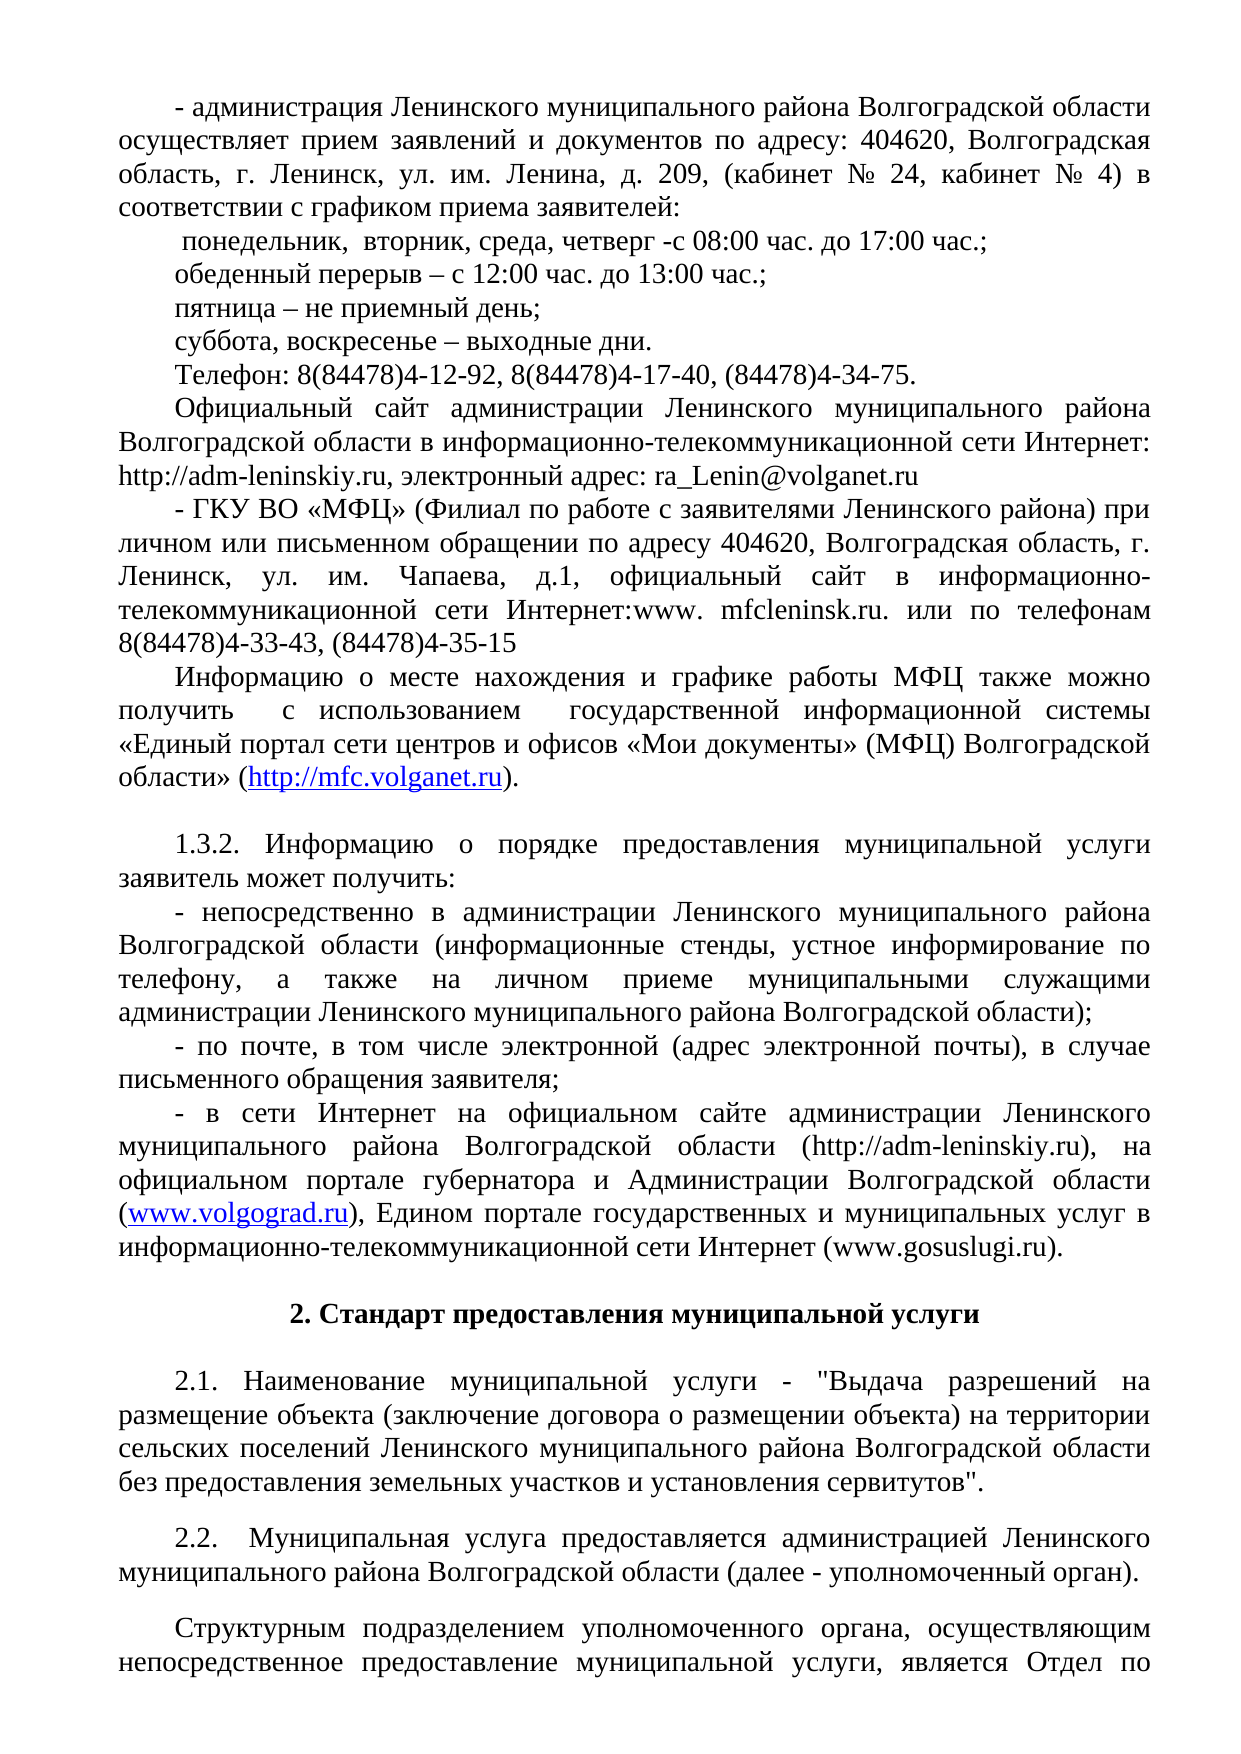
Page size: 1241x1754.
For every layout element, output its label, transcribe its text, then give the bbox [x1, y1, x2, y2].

text - ГКУ ВО «МФЦ» (Филиал по работе с заявителями Ленинского района) при личном или письменном обращении по адресу 404620, Волгоградская область, г. Ленинск, ул. им. Чапаева, д.1, официальный сайт в информационно-телекоммуникационной сети Интернет:www. mfcleninsk.ru. или по телефонам 8(84478)4-33-43, (84478)4-35-15 [118, 491, 1152, 659]
text - непосредственно в администрации Ленинского муниципального района Волгоградской области (информационные стенды, устное информирование по телефону, а также на личном приеме муниципальными служащими администрации Ленинского муниципального района Волгоградской области); [118, 894, 1152, 1028]
text - администрация Ленинского муниципального района Волгоградской области осуществляет прием заявлений и документов по адресу: 404620, Волгоградская область, г. Ленинск, ул. им. Ленина, д. 209, (кабинет № 24, кабинет № 4) в соответствии с графиком приема заявителей: [118, 89, 1152, 223]
text пятница – не приемный день; [118, 290, 1152, 323]
text понедельник, вторник, среда, четверг -с 08:00 час. до 17:00 час.; [118, 223, 1152, 256]
text обеденный перерыв – с 12:00 час. до 13:00 час.; [118, 256, 1152, 290]
title 2. Стандарт предоставления муниципальной услуги [118, 1296, 1152, 1330]
text - в сети Интернет на официальном сайте администрации Ленинского муниципального района Волгоградской области (http://adm-leninskiy.ru), на официальном портале губернатора и Администрации Волгоградской области (www.volgograd.ru), Едином портале государственных и муниципальных услуг в информационно-телекоммуникационной сети Интернет (www.gosuslugi.ru). [118, 1095, 1152, 1263]
text 1.3.2. Информацию о порядке предоставления муниципальной услуги заявитель может получить: [118, 827, 1152, 894]
text 2.2. Муниципальная услуга предоставляется администрацией Ленинского муниципального района Волгоградской области (далее - уполномоченный орган). [118, 1520, 1152, 1587]
text - по почте, в том числе электронной (адрес электронной почты), в случае письменного обращения заявителя; [118, 1028, 1152, 1095]
text 2.1. Наименование муниципальной услуги - "Выдача разрешений на размещение объекта (заключение договора о размещении объекта) на территории сельских поселений Ленинского муниципального района Волгоградской области без предоставления земельных участков и установления сервитутов". [118, 1363, 1152, 1497]
text Телефон: 8(84478)4-12-92, 8(84478)4-17-40, (84478)4-34-75. [118, 357, 1152, 391]
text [118, 1610, 1152, 1677]
text суббота, воскресенье – выходные дни. [118, 323, 1152, 357]
text Официальный сайт администрации Ленинского муниципального района Волгоградской области в информационно-телекоммуникационной сети Интернет: http://adm-leninskiy.ru, электронный адрес: ra_Lenin@volganet.ru [118, 391, 1152, 491]
text Информацию о месте нахождения и графике работы МФЦ также можно получить с использованием государственной информационной системы «Единый портал сети центров и офисов «Мои документы» (МФЦ) Волгоградской области» (http://mfc.volganet.ru). [118, 659, 1152, 793]
